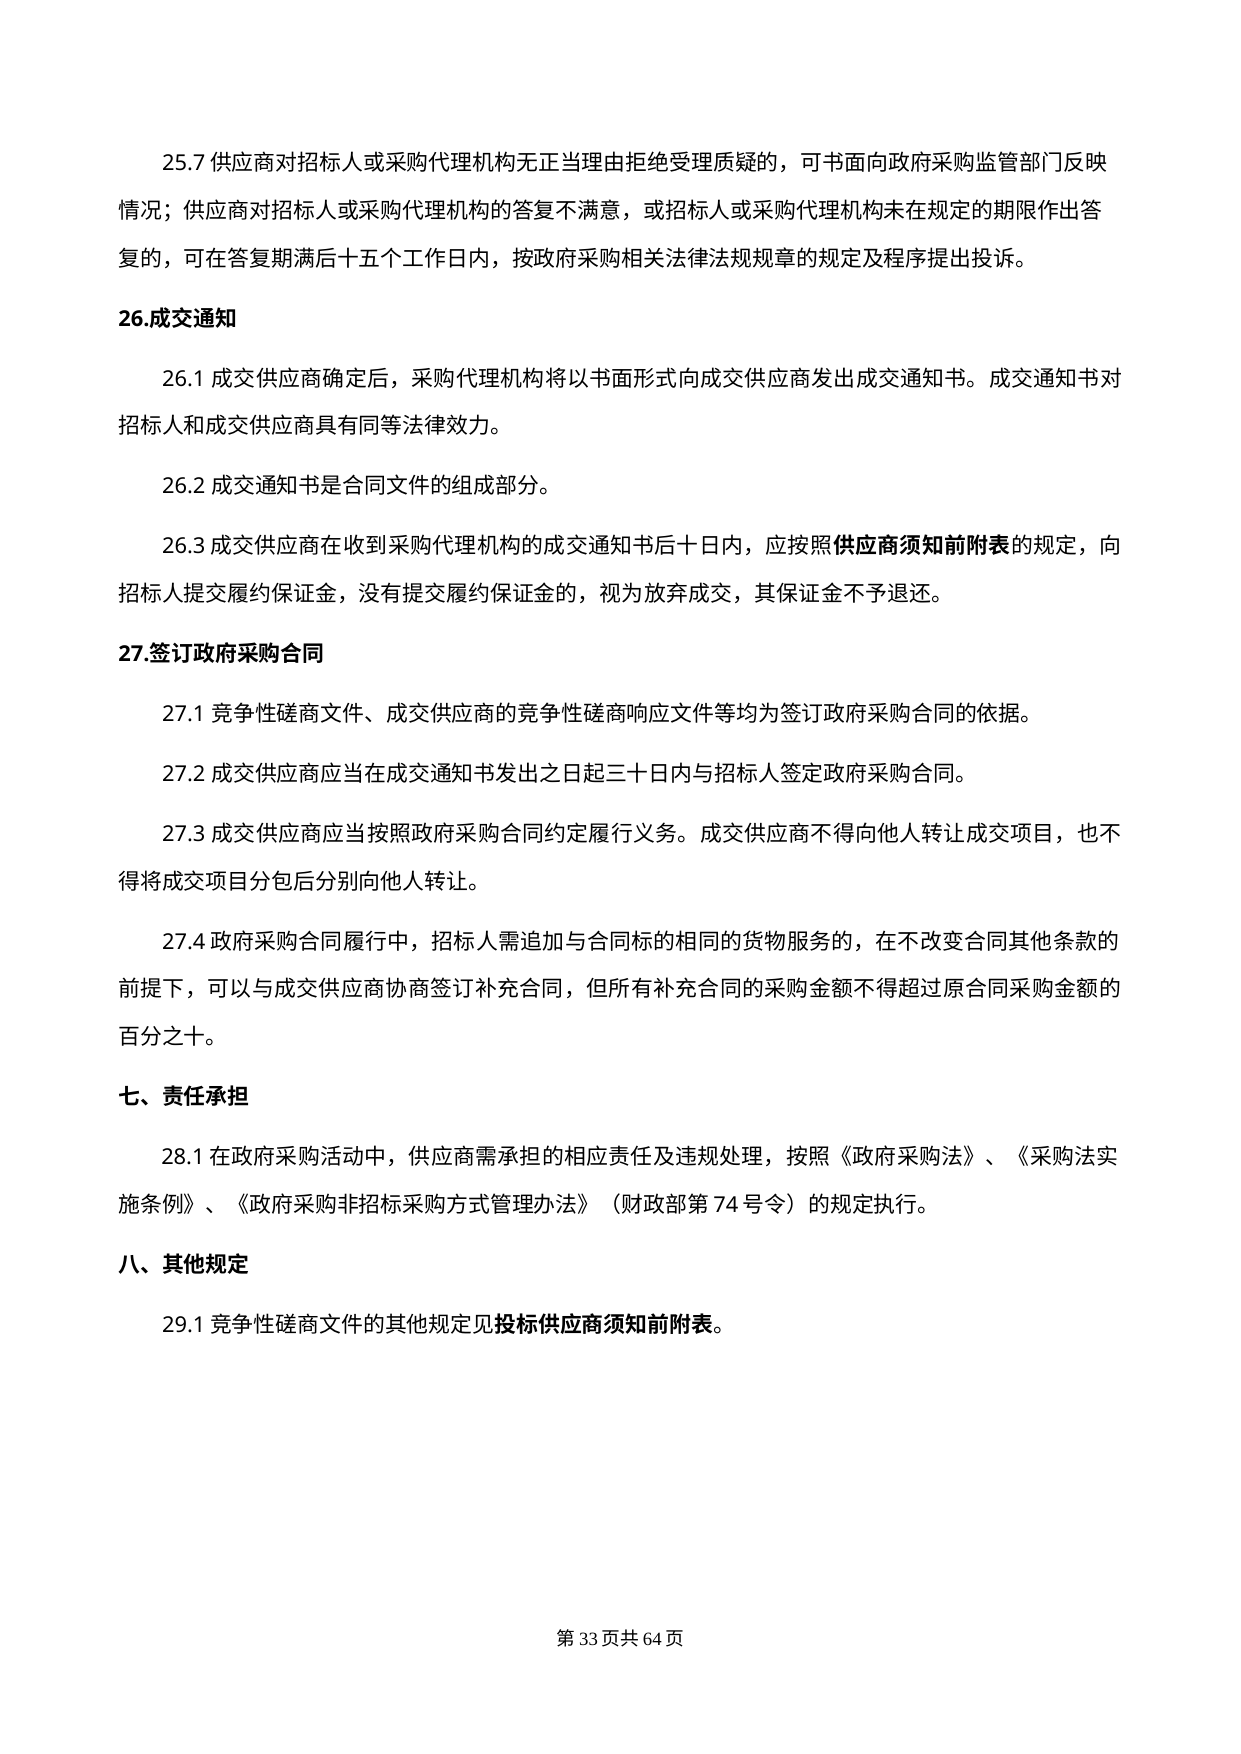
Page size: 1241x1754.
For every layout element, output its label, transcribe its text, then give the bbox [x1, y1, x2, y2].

text 26.2 成交通知书是合同文件的组成部分。 [118, 468, 1122, 500]
text 27.签订政府采购合同 [118, 636, 1122, 668]
text 29.1竞争性磋商文件的其他规定见投标供应商须知前附表。 [118, 1307, 1122, 1338]
text 26.1 成交供应商确定后，采购代理机构将以书面形式向成交供应商发出成交通知书。成交通知书对招标人和成交供应商具有同等法律效力。 [118, 361, 1122, 440]
text 25.7供应商对招标人或采购代理机构无正当理由拒绝受理质疑的，可书面向政府采购监管部门反映情况；供应商对招标人或采购代理机构的答复不满意，或招标人或采购代理机构未在规定的期限作出答复的，可在答复期满后十五个工作日内，按政府采购相关法律法规规章的规定及程序提出投诉。 [118, 145, 1122, 272]
text 27.1 竞争性磋商文件、成交供应商的竞争性磋商响应文件等均为签订政府采购合同的依据。 [118, 696, 1122, 728]
text 26.成交通知 [118, 301, 1122, 332]
text 27.3 成交供应商应当按照政府采购合同约定履行义务。成交供应商不得向他人转让成交项目，也不得将成交项目分包后分别向他人转让。 [118, 816, 1122, 896]
text 27.2 成交供应商应当在成交通知书发出之日起三十日内与招标人签定政府采购合同。 [118, 756, 1122, 788]
text 八、其他规定 [118, 1247, 1122, 1278]
text 27.4政府采购合同履行中，招标人需追加与合同标的相同的货物服务的，在不改变合同其他条款的前提下，可以与成交供应商协商签订补充合同，但所有补充合同的采购金额不得超过原合同采购金额的百分之十。 [118, 924, 1122, 1051]
text 28.1在政府采购活动中，供应商需承担的相应责任及违规处理，按照《政府采购法》、《采购法实施条例》、《政府采购非招标采购方式管理办法》（财政部第74号令）的规定执行。 [118, 1139, 1122, 1218]
text 七、责任承担 [118, 1079, 1122, 1111]
text 26.3成交供应商在收到采购代理机构的成交通知书后十日内，应按照供应商须知前附表的规定，向招标人提交履约保证金，没有提交履约保证金的，视为放弃成交，其保证金不予退还。 [118, 528, 1122, 608]
